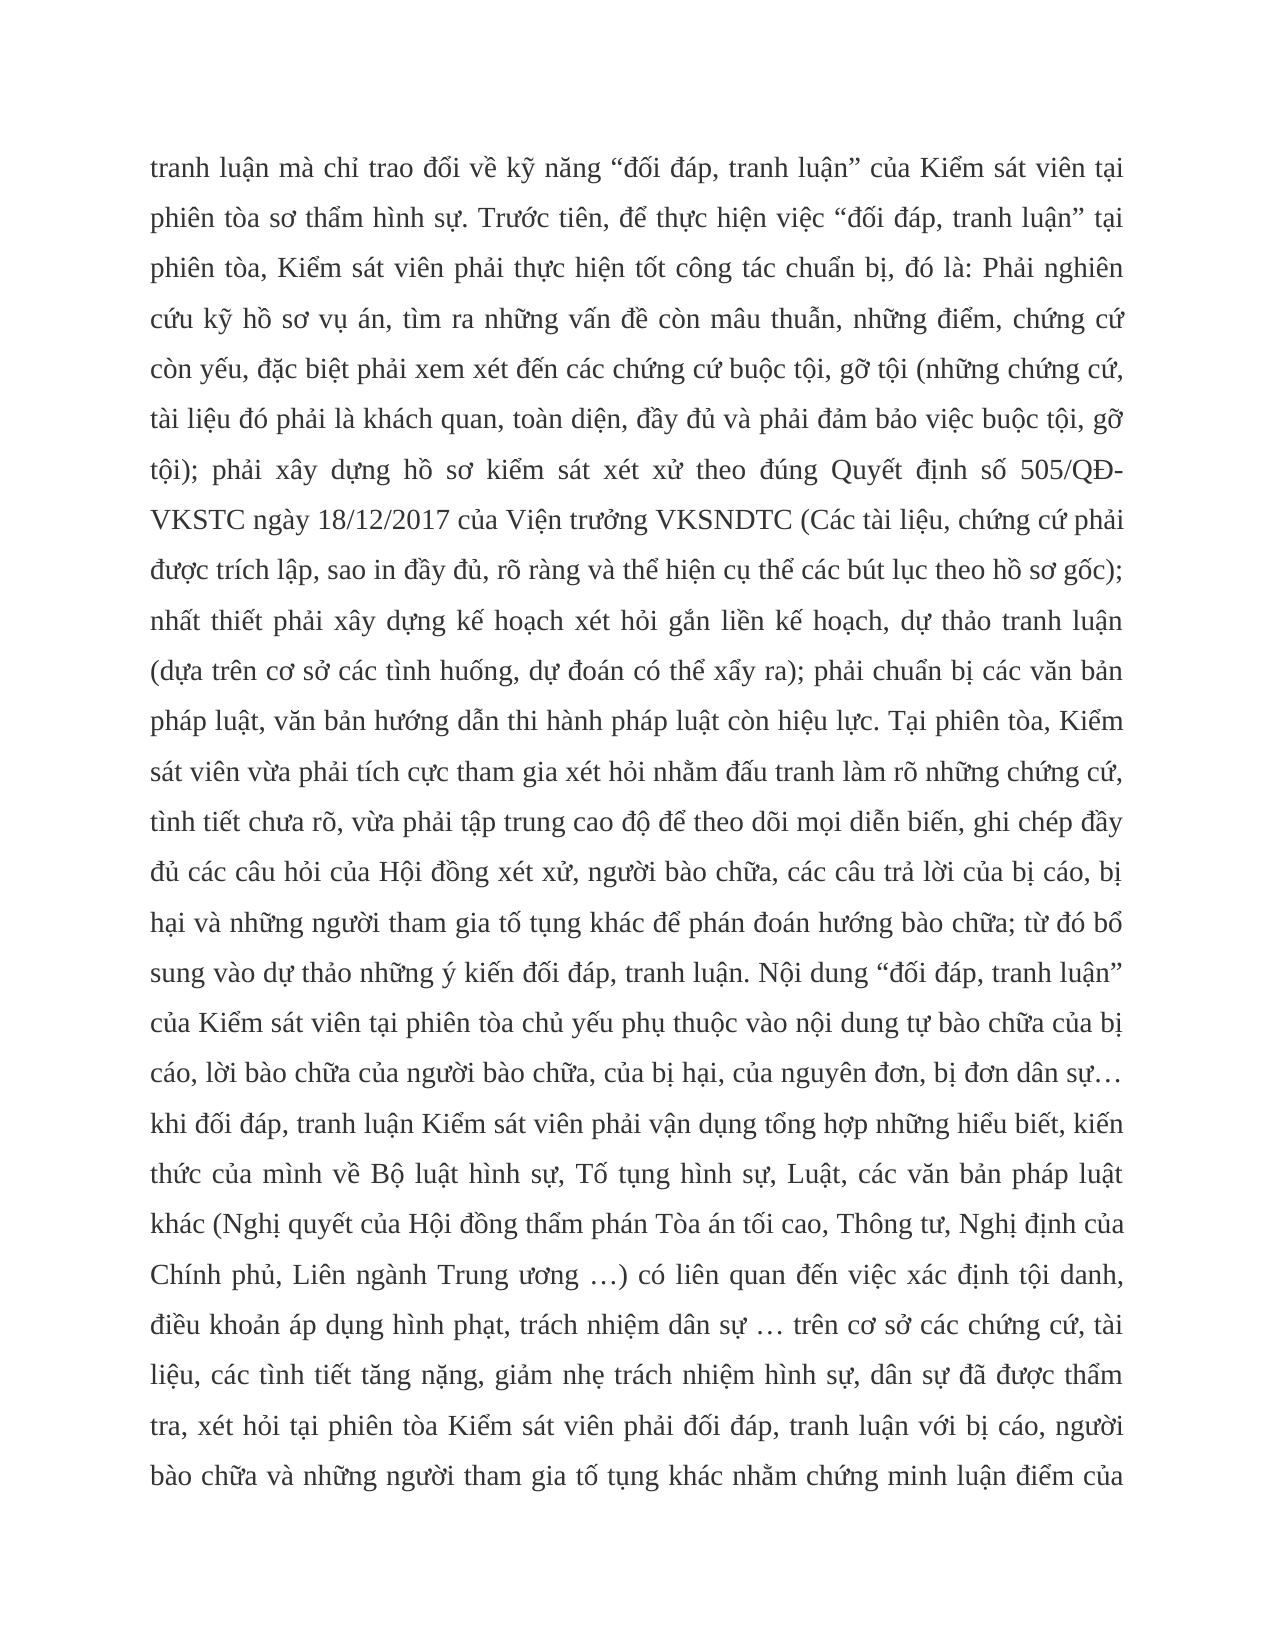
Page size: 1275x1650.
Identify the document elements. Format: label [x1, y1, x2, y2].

text [150, 150, 1125, 1492]
